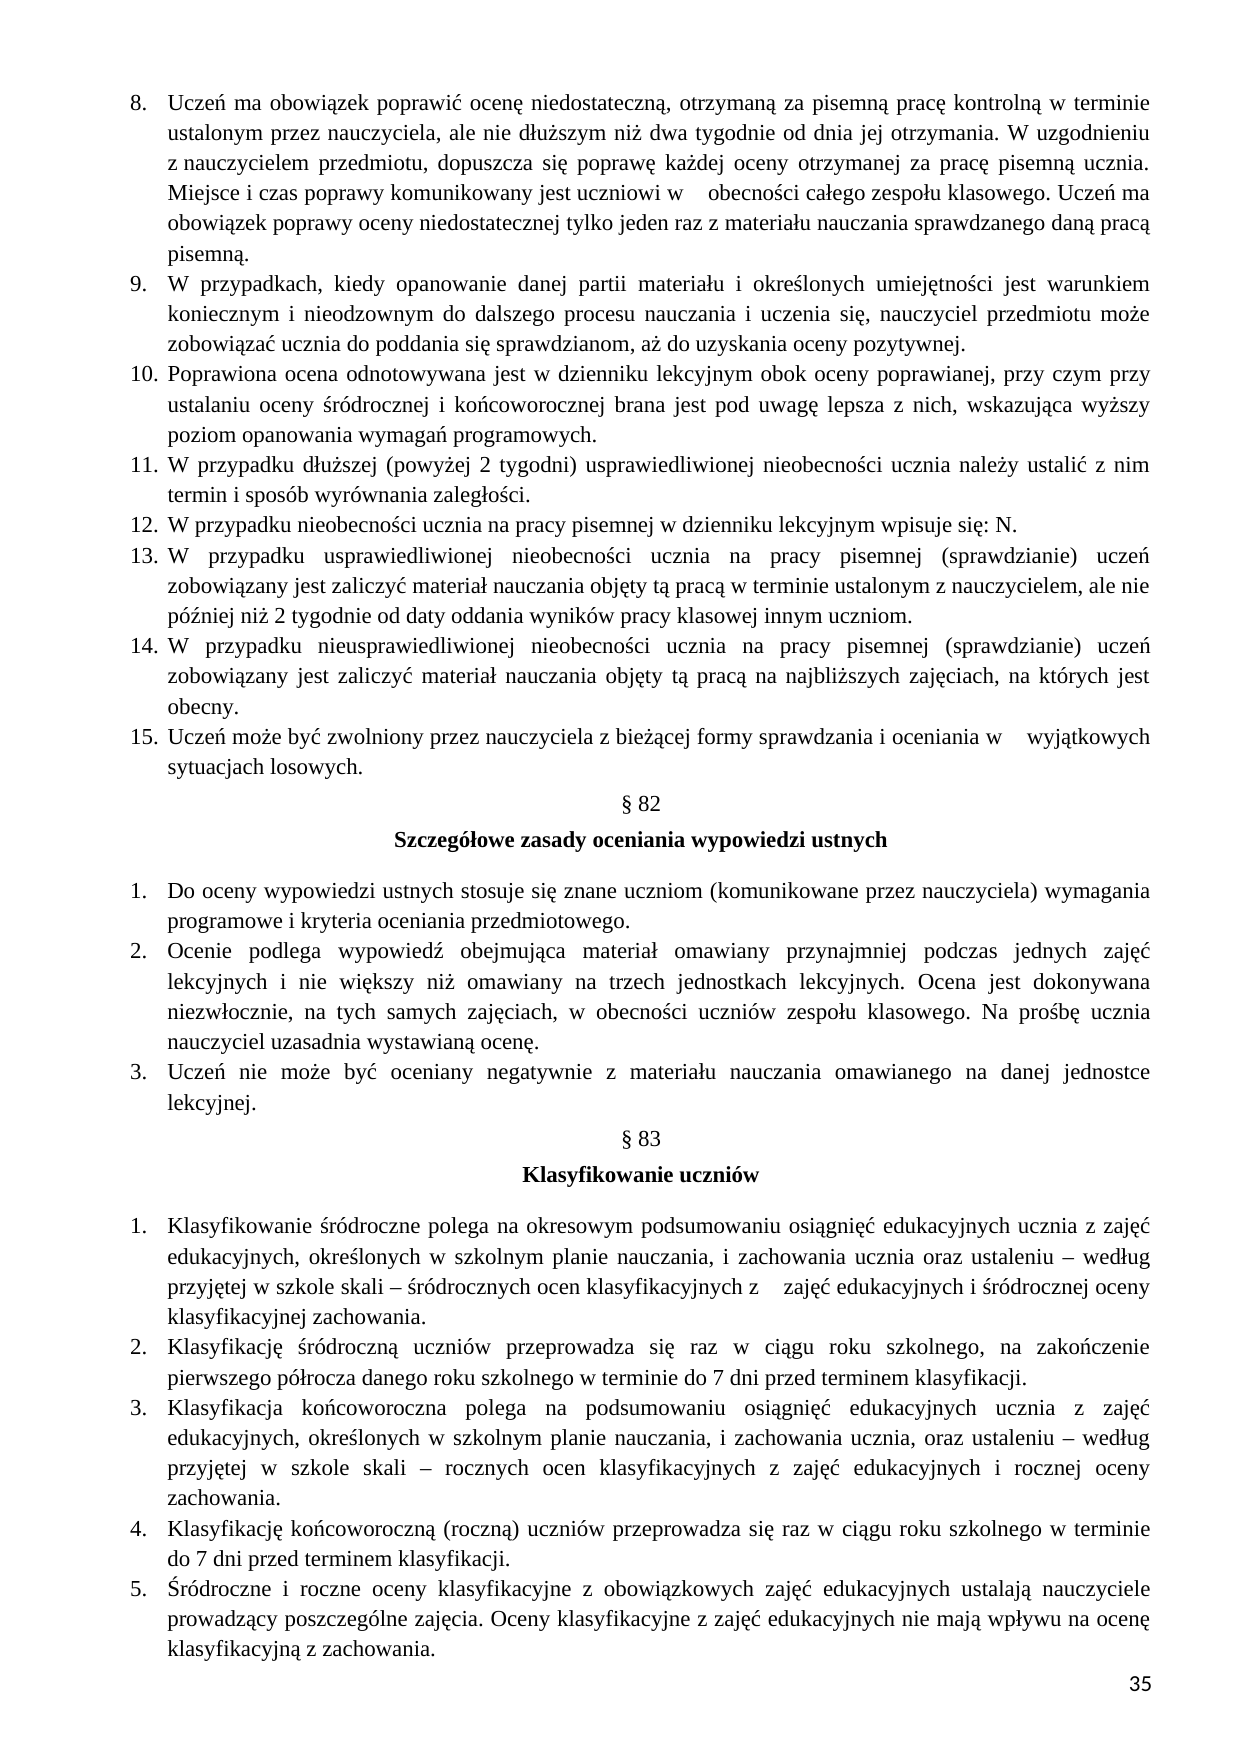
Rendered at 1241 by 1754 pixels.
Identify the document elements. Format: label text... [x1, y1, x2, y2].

list Do oceny wypowiedzi ustnych stosuje się znane uczniom (komunikowane przez nauczyciela) wymagania programowe i kryteria oceniania przedmiotowego. [130, 877, 1152, 934]
list W przypadku nieobecności ucznia na pracy pisemnej w dzienniku lekcyjnym wpisuje się: N. [130, 512, 1152, 538]
list Uczeń nie może być oceniany negatywnie z materiału nauczania omawianego na danej jednostce lekcyjnej. [130, 1058, 1152, 1115]
list Klasyfikacja końcoworoczna polega na podsumowaniu osiągnięć edukacyjnych ucznia z zajęć edukacyjnych, określonych w szkolnym planie nauczania, i zachowania ucznia, oraz ustaleniu – według przyjętej w szkole skali – rocznych ocen klasyfikacyjnych z zajęć edukacyjnych i rocznej oceny zachowania. [130, 1394, 1152, 1511]
list W przypadku dłuższej (powyżej 2 tygodni) usprawiedliwionej nieobecności ucznia należy ustalić z nim termin i sposób wyrównania zaległości. [130, 451, 1152, 508]
list Klasyfikowanie śródroczne polega na okresowym podsumowaniu osiągnięć edukacyjnych ucznia z zajęć edukacyjnych, określonych w szkolnym planie nauczania, i zachowania ucznia oraz ustaleniu – według przyjętej w szkole skali – śródrocznych ocen klasyfikacyjnych z zajęć edukacyjnych i śródrocznej oceny klasyfikacyjnej zachowania. [130, 1213, 1152, 1329]
list Śródroczne i roczne oceny klasyfikacyjne z obowiązkowych zajęć edukacyjnych ustalają nauczyciele prowadzący poszczególne zajęcia. Oceny klasyfikacyjne z zajęć edukacyjnych nie mają wpływu na ocenę klasyfikacyjną z zachowania. [130, 1575, 1152, 1662]
list Ocenie podlega wypowiedź obejmująca materiał omawiany przynajmniej podczas jednych zajęć lekcyjnych i nie większy niż omawiany na trzech jednostkach lekcyjnych. Ocena jest dokonywana niezwłocznie, na tych samych zajęciach, w obecności uczniów zespołu klasowego. Na prośbę ucznia nauczyciel uzasadnia wystawianą ocenę. [130, 938, 1152, 1054]
list Uczeń może być zwolniony przez nauczyciela z bieżącej formy sprawdzania i oceniania w wyjątkowych sytuacjach losowych. [130, 723, 1152, 779]
text Klasyfikowanie uczniów [130, 1162, 1152, 1188]
text Szczegółowe zasady oceniania wypowiedzi ustnych [130, 826, 1152, 852]
list Poprawiona ocena odnotowywana jest w dzienniku lekcyjnym obok oceny poprawianej, przy czym przy ustalaniu oceny śródrocznej i końcoworocznej brana jest pod uwagę lepsza z nich, wskazująca wyższy poziom opanowania wymagań programowych. [130, 361, 1152, 447]
list Uczeń ma obowiązek poprawić ocenę niedostateczną, otrzymaną za pisemną pracę kontrolną w terminie ustalonym przez nauczyciela, ale nie dłuższym niż dwa tygodnie od dnia jej otrzymania. W uzgodnieniu z nauczycielem przedmiotu, dopuszcza się poprawę każdej oceny otrzymanej za pracę pisemną ucznia. Miejsce i czas poprawy komunikowany jest uczniowi w obecności całego zespołu klasowego. Uczeń ma obowiązek poprawy oceny niedostatecznej tylko jeden raz z materiału nauczania sprawdzanego daną pracą pisemną. [130, 89, 1152, 266]
list Klasyfikację końcoworoczną (roczną) uczniów przeprowadza się raz w ciągu roku szkolnego w terminie do 7 dni przed terminem klasyfikacji. [130, 1515, 1152, 1571]
list W przypadku usprawiedliwionej nieobecności ucznia na pracy pisemnej (sprawdzianie) uczeń zobowiązany jest zaliczyć materiał nauczania objęty tą pracą w terminie ustalonym z nauczycielem, ale nie później niż 2 tygodnie od daty oddania wyników pracy klasowej innym uczniom. [130, 542, 1152, 628]
text § 82 [130, 790, 1152, 816]
list W przypadkach, kiedy opanowanie danej partii materiału i określonych umiejętności jest warunkiem koniecznym i nieodzownym do dalszego procesu nauczania i uczenia się, nauczyciel przedmiotu może zobowiązać ucznia do poddania się sprawdzianom, aż do uzyskania oceny pozytywnej. [130, 270, 1152, 357]
list Klasyfikację śródroczną uczniów przeprowadza się raz w ciągu roku szkolnego, na zakończenie pierwszego półrocza danego roku szkolnego w terminie do 7 dni przed terminem klasyfikacji. [130, 1333, 1152, 1390]
list W przypadku nieusprawiedliwionej nieobecności ucznia na pracy pisemnej (sprawdzianie) uczeń zobowiązany jest zaliczyć materiał nauczania objęty tą pracą na najbliższych zajęciach, na których jest obecny. [130, 632, 1152, 719]
text § 83 [130, 1125, 1152, 1151]
